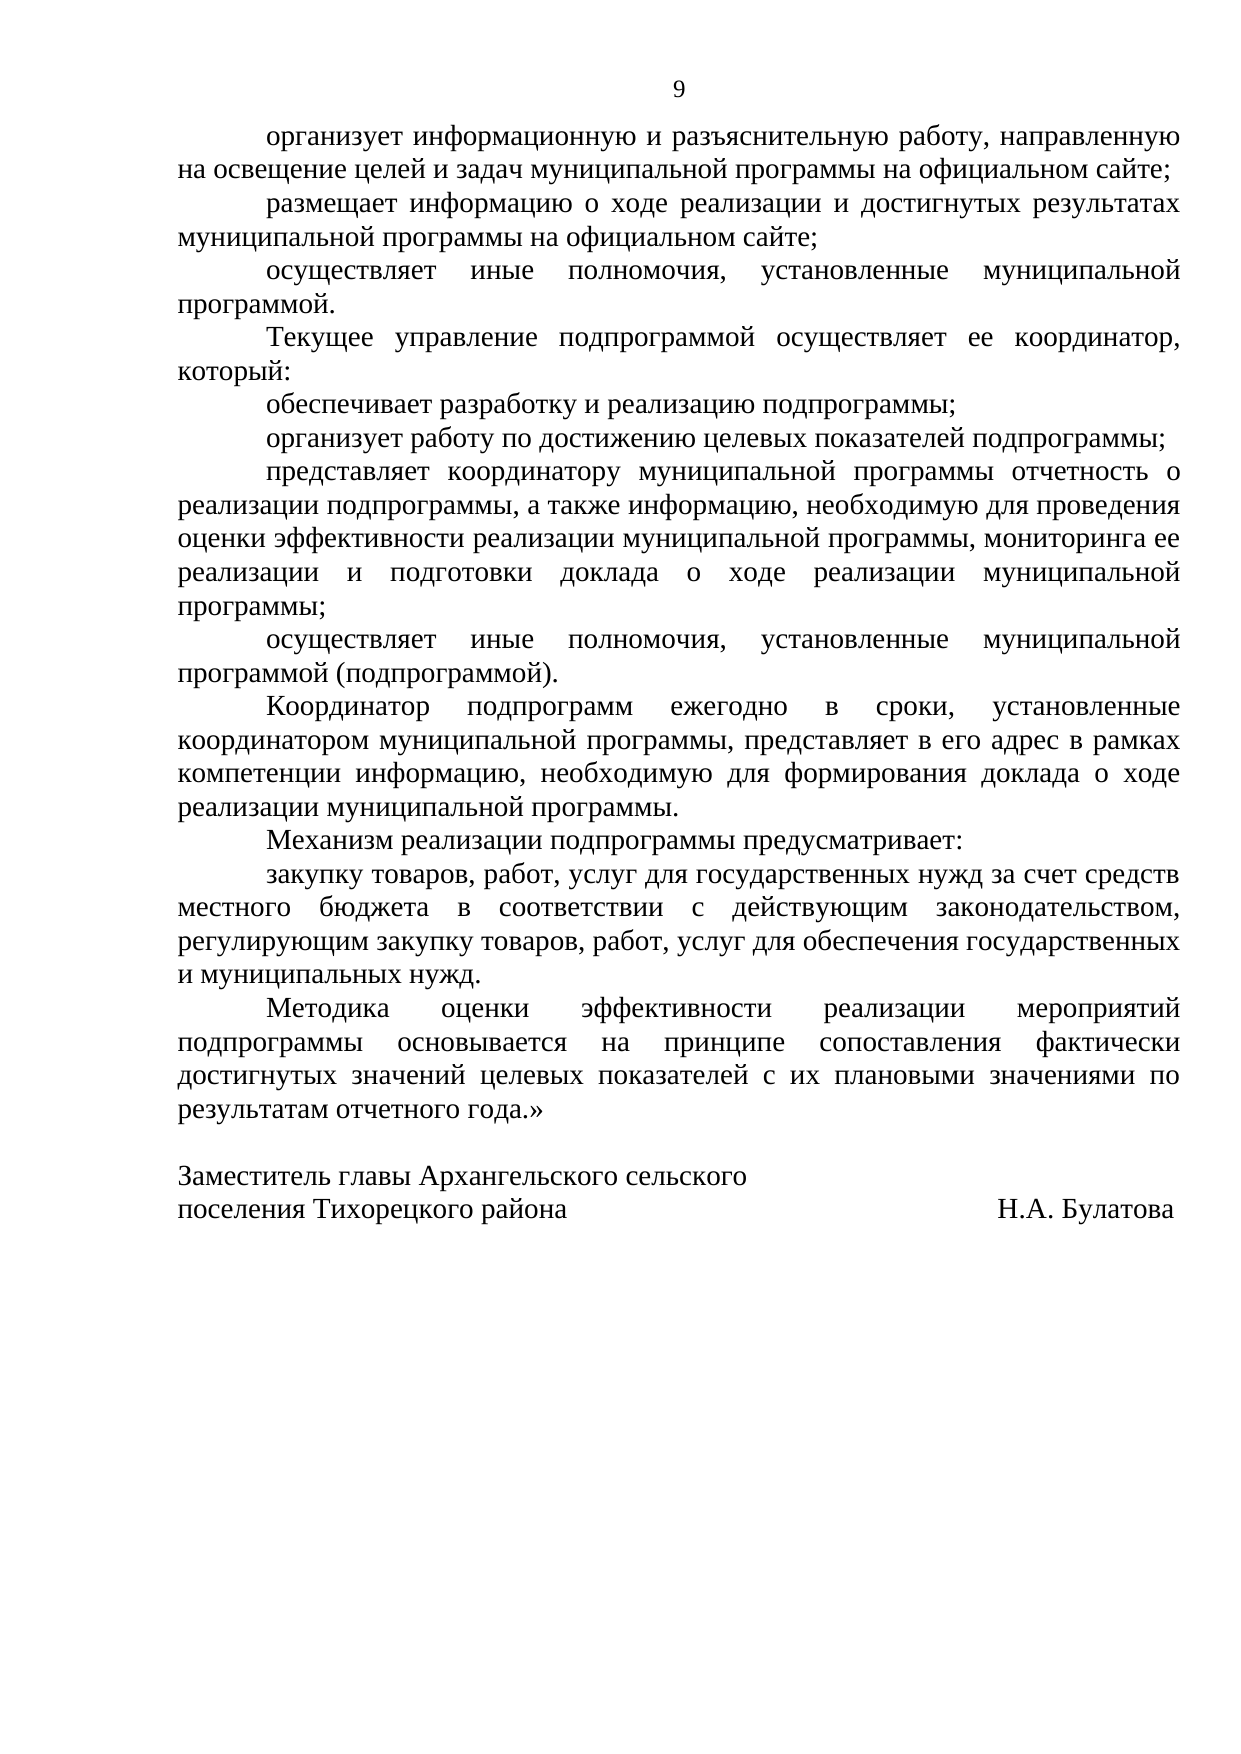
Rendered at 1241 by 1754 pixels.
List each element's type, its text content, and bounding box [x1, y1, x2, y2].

text организует информационную и разъяснительную работу, направленную на освещение целей и задач муниципальной программы на официальном сайте; [177, 118, 1181, 185]
text размещает информацию о ходе реализации и достигнутых результатах муниципальной программы на официальном сайте; [177, 185, 1181, 252]
text осуществляет иные полномочия, установленные муниципальной программой. [177, 252, 1181, 319]
text представляет координатору муниципальной программы отчетность о реализации подпрограммы, а также информацию, необходимую для проведения оценки эффективности реализации муниципальной программы, мониторинга ее реализации и подготовки доклада о ходе реализации муниципальной программы; [177, 453, 1181, 621]
text обеспечивает разработку и реализацию подпрограммы; [177, 386, 1181, 420]
text Механизм реализации подпрограммы предусматривает: [177, 822, 1181, 856]
text Методика оценки эффективности реализации мероприятий подпрограммы основывается на принципе сопоставления фактически достигнутых значений целевых показателей с их плановыми значениями по результатам отчетного года.» [177, 990, 1181, 1124]
text организует работу по достижению целевых показателей подпрограммы; [177, 420, 1181, 453]
text осуществляет иные полномочия, установленные муниципальной программой (подпрограммой). [177, 621, 1181, 688]
text поселения Тихорецкого района Н.А. Булатова [177, 1191, 1181, 1225]
text Координатор подпрограмм ежегодно в сроки, установленные координатором муниципальной программы, представляет в его адрес в рамках компетенции информацию, необходимую для формирования доклада о ходе реализации муниципальной программы. [177, 688, 1181, 822]
text закупку товаров, работ, услуг для государственных нужд за счет средств местного бюджета в соответствии с действующим законодательством, регулирующим закупку товаров, работ, услуг для обеспечения государственных и муниципальных нужд. [177, 856, 1181, 990]
text Текущее управление подпрограммой осуществляет ее координатор, который: [177, 319, 1181, 386]
text Заместитель главы Архангельского сельского [177, 1158, 1181, 1191]
